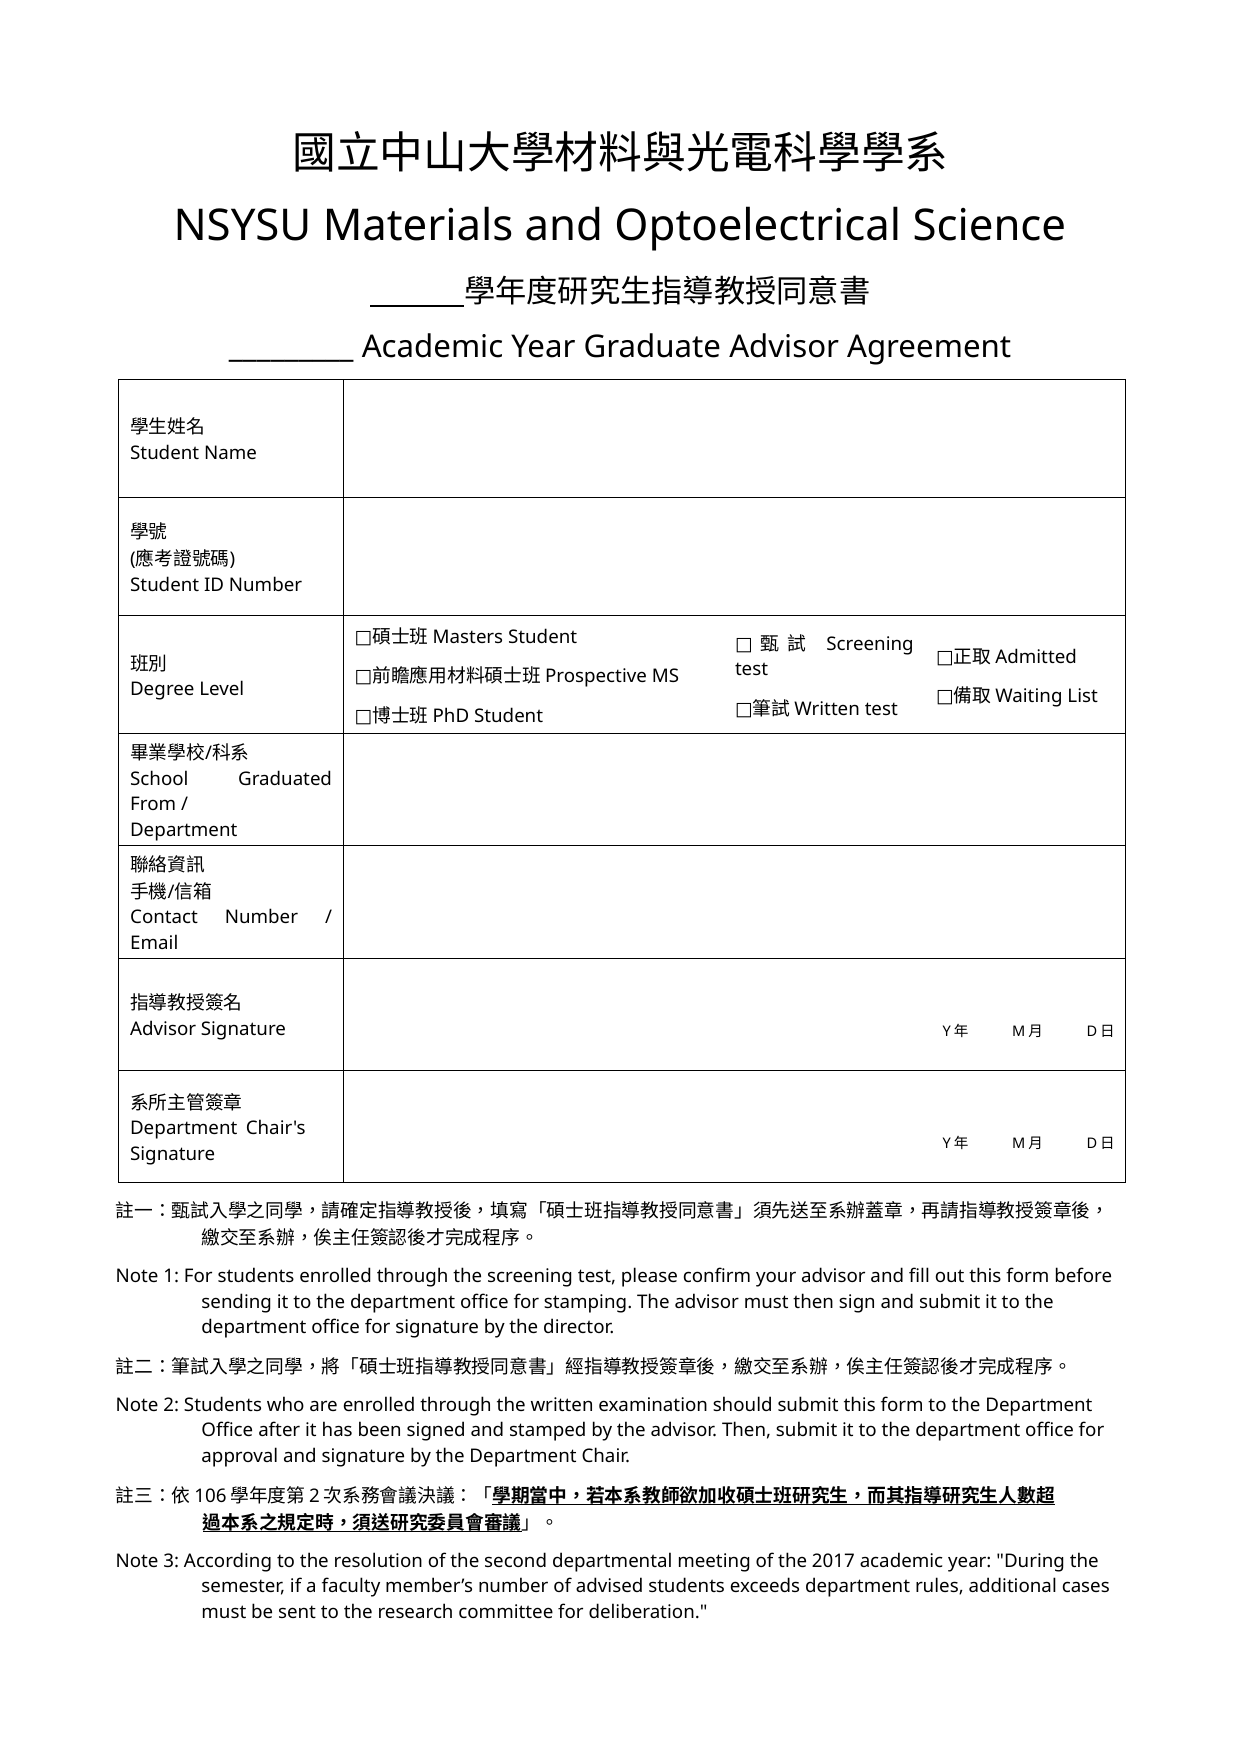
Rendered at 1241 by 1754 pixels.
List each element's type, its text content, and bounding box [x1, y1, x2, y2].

table_header [344, 380, 1125, 497]
text _________ Academic Year Graduate Advisor Agreement [118, 324, 1122, 366]
table_cell 聯絡資訊 手機/信箱 Contact Number / Email [119, 846, 343, 958]
text 學年度研究生指導教授同意書 [118, 266, 1122, 311]
text 註二：筆試入學之同學，將「碩士班指導教授同意書」經指導教授簽章後，繳交至系辦，俟主任簽認後才完成程序。 [115, 1351, 1122, 1379]
text NSYSU Materials and Optoelectrical Science [118, 194, 1122, 253]
table_cell Y年 M月 D日 [344, 959, 1125, 1070]
text Note 2: Students who are enrolled through the written examination should submit this form to the Department Office after it has been signed and stamped by the advisor. Then, submit it to the department office for approval and signature by the Department Chair. [115, 1391, 1122, 1468]
table_cell Y年 M月 D日 [344, 1071, 1125, 1182]
table_cell 畢業學校/科系 School Graduated From / Department [119, 734, 343, 845]
table_cell [344, 734, 1125, 845]
text 國立中山大學材料與光電科學學系 [118, 118, 1122, 181]
table_cell [344, 616, 723, 733]
text 註三：依106學年度第2次系務會議決議：「學期當中，若本系教師欲加收碩士班研究生，而其指導研究生人數超過本系之規定時，須送研究委員會審議」。 [115, 1480, 1069, 1534]
table_cell 學號 (應考證號碼) Student ID Number [119, 498, 343, 615]
table_cell 指導教授簽名 Advisor Signature [119, 959, 343, 1070]
table_cell [344, 846, 1125, 958]
table_header 學生姓名 Student Name [119, 380, 343, 497]
table_cell 班別 Degree Level [119, 616, 343, 733]
table_cell 系所主管簽章 Department_Chair's Signature [119, 1071, 343, 1182]
table_cell [724, 616, 924, 733]
table_cell [925, 616, 1125, 733]
table_cell [344, 498, 1125, 615]
text Note 1: For students enrolled through the screening test, please confirm your advisor and fill out this form before sending it to the department office for stamping. The advisor must then sign and submit it to the department office for signature by the director. [115, 1262, 1122, 1339]
text Note 3: According to the resolution of the second departmental meeting of the 2017 academic year: "During the semester, if a faculty member’s number of advised students exceeds department rules, additional cases must be sent to the research committee for deliberation." [115, 1547, 1122, 1624]
text 註一：甄試入學之同學，請確定指導教授後，填寫「碩士班指導教授同意書」須先送至系辦蓋章，再請指導教授簽章後，繳交至系辦，俟主任簽認後才完成程序。 [115, 1196, 1122, 1250]
